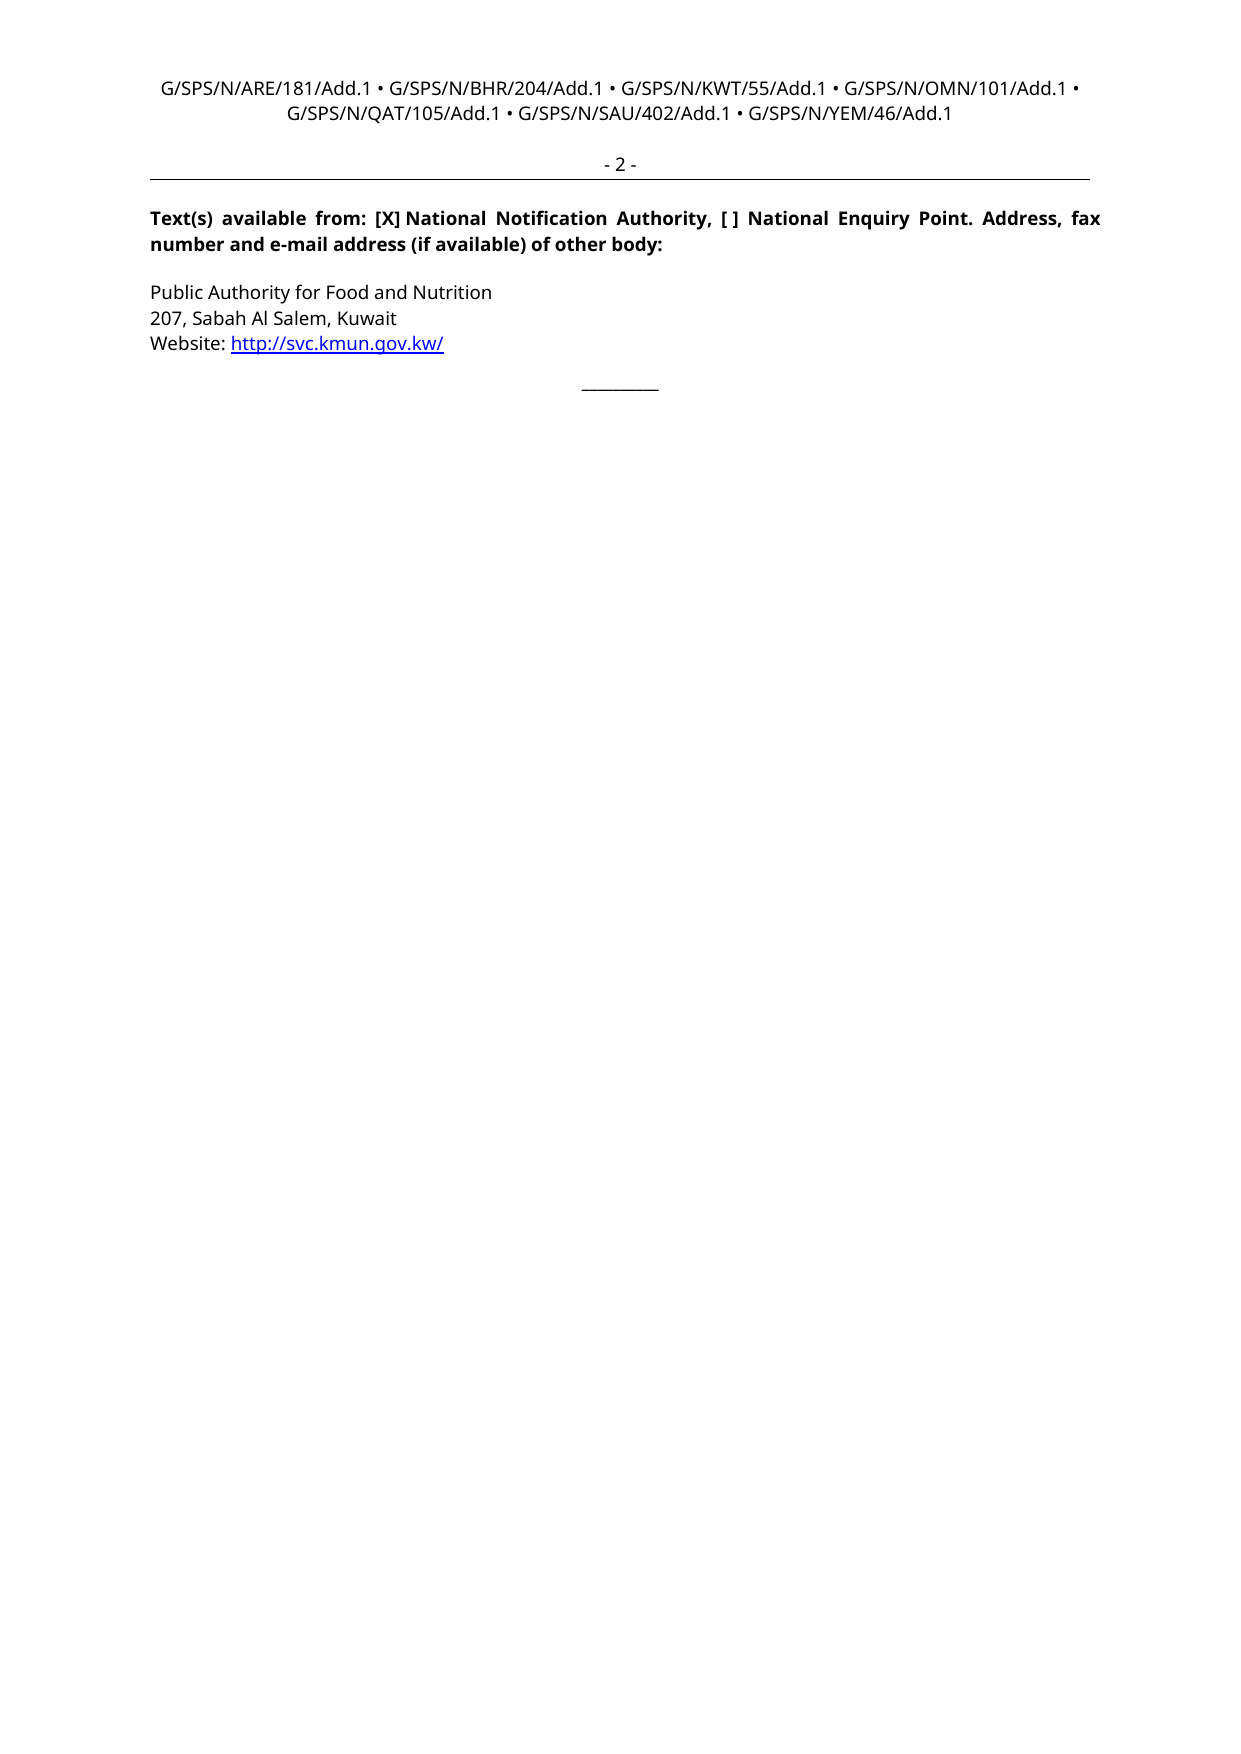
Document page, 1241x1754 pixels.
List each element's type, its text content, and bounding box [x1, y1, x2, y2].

table_cell Public Authority for Food and Nutrition 207, Sabah Al Salem, Kuwait Website: http://svc.kmun.gov.kw/ [150, 280, 1113, 369]
text __________ [150, 369, 1090, 394]
table_cell Text(s) available from: [X] National Notification Authority, [ ] National Enquiry Point. Address, fax number and e-mail address (if available) of other body: [150, 206, 1113, 280]
